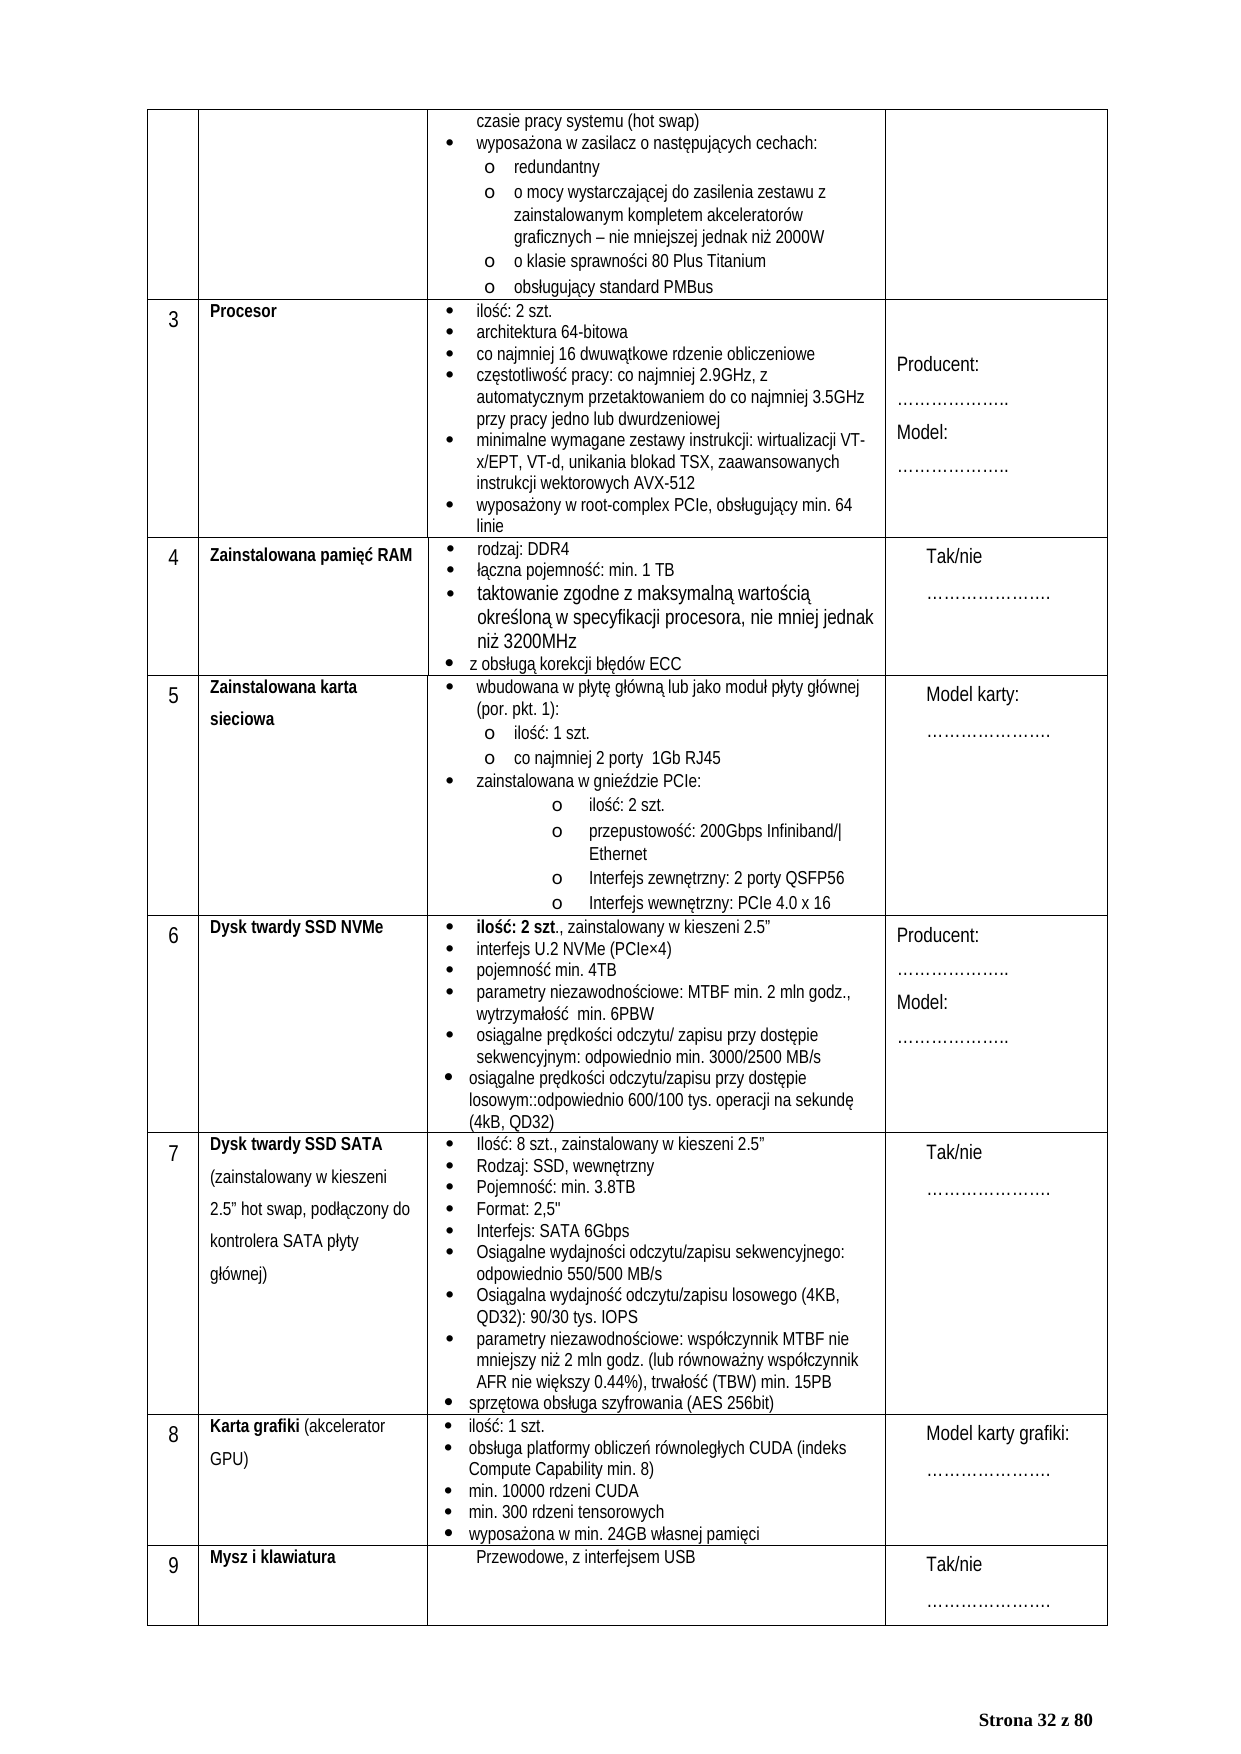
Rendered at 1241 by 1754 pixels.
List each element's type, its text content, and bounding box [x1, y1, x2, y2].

table_cell Dysk twardy SSD SATA (zainstalowany w kieszeni 2.5” hot swap, podłączony do kontrolera SATA płyty głównej) [199, 1133, 427, 1414]
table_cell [199, 110, 427, 298]
table_cell Dysk twardy SSD NVMe [199, 916, 427, 1132]
table_cell 9 [148, 1546, 198, 1625]
table_cell Producent: ……………….. Model: ……………….. [886, 916, 1107, 1132]
table_cell Zainstalowana pamięć RAM [199, 538, 428, 675]
table_cell Tak/nie …………………. [886, 1546, 1107, 1625]
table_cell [428, 110, 885, 298]
table_cell 8 [148, 1415, 198, 1545]
table_cell Mysz i klawiatura [199, 1546, 427, 1625]
table_cell Model karty: …………………. [886, 676, 1107, 915]
table_cell 4 [148, 538, 198, 675]
table_cell 2 [148, 110, 198, 298]
table_cell ilość: 1 szt. obsługa platformy obliczeń równoległych CUDA (indeks Compute Capability min. 8) min. 10000 rdzeni CUDA min. 300 rdzeni tensorowych wyposażona w min. 24GB własnej pamięci [428, 1415, 885, 1545]
table_cell ilość: 2 szt., zainstalowany w kieszeni 2.5” interfejs U.2 NVMe (PCIe×4) pojemność min. 4TB parametry niezawodnościowe: MTBF min. 2 mln godz., wytrzymałość min. 6PBW osiągalne prędkości odczytu/ zapisu przy dostępie sekwencyjnym: odpowiednio min. 3000/2500 MB/s osiągalne prędkości odczytu/zapisu przy dostępie losowym::odpowiednio 600/100 tys. operacji na sekundę (4kB, QD32) [428, 916, 885, 1132]
table_cell Zainstalowana karta sieciowa [199, 676, 427, 915]
table_cell Procesor [199, 300, 427, 537]
table_cell rodzaj: DDR4 łączna pojemność: min. 1 TB taktowanie zgodne z maksymalną wartością określoną w specyfikacji procesora, nie mniej jednak niż 3200MHz z obsługą korekcji błędów ECC [429, 538, 885, 675]
table_cell 6 [148, 916, 198, 1132]
table_cell Karta grafiki (akcelerator GPU) [199, 1415, 427, 1545]
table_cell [886, 110, 1107, 298]
table_cell wbudowana w płytę główną lub jako moduł płyty głównej (por. pkt. 1): ilość: 1 szt. co najmniej 2 porty 1Gb RJ45 zainstalowana w gnieździe PCIe: ilość: 2 szt. przepustowość: 200Gbps Infiniband/|Ethernet Interfejs zewnętrzny: 2 porty QSFP56 Interfejs wewnętrzny: PCIe 4.0 x 16 [428, 676, 885, 915]
table_cell ilość: 2 szt. architektura 64-bitowa co najmniej 16 dwuwątkowe rdzenie obliczeniowe częstotliwość pracy: co najmniej 2.9GHz, z automatycznym przetaktowaniem do co najmniej 3.5GHz przy pracy jedno lub dwurdzeniowej minimalne wymagane zestawy instrukcji: wirtualizacji VT-x/EPT, VT-d, unikania blokad TSX, zaawansowanych instrukcji wektorowych AVX-512 wyposażony w root-complex PCIe, obsługujący min. 64 linie [428, 300, 885, 537]
table_cell 3 [148, 300, 198, 537]
table_cell Producent: ……………….. Model: ……………….. [886, 300, 1107, 537]
table_cell Ilość: 8 szt., zainstalowany w kieszeni 2.5” Rodzaj: SSD, wewnętrzny Pojemność: min. 3.8TB Format: 2,5" Interfejs: SATA 6Gbps Osiągalne wydajności odczytu/zapisu sekwencyjnego: odpowiednio 550/500 MB/s Osiągalna wydajność odczytu/zapisu losowego (4KB, QD32): 90/30 tys. IOPS parametry niezawodnościowe: współczynnik MTBF nie mniejszy niż 2 mln godz. (lub równoważny współczynnik AFR nie większy 0.44%), trwałość (TBW) min. 15PB sprzętowa obsługa szyfrowania (AES 256bit) [428, 1133, 885, 1414]
table_cell Model karty grafiki: …………………. [886, 1415, 1107, 1545]
table_cell Przewodowe, z interfejsem USB [428, 1546, 885, 1625]
table_cell Tak/nie …………………. [886, 538, 1107, 675]
table_cell 5 [148, 676, 198, 915]
table_cell 7 [148, 1133, 198, 1414]
table_cell Tak/nie …………………. [886, 1133, 1107, 1414]
